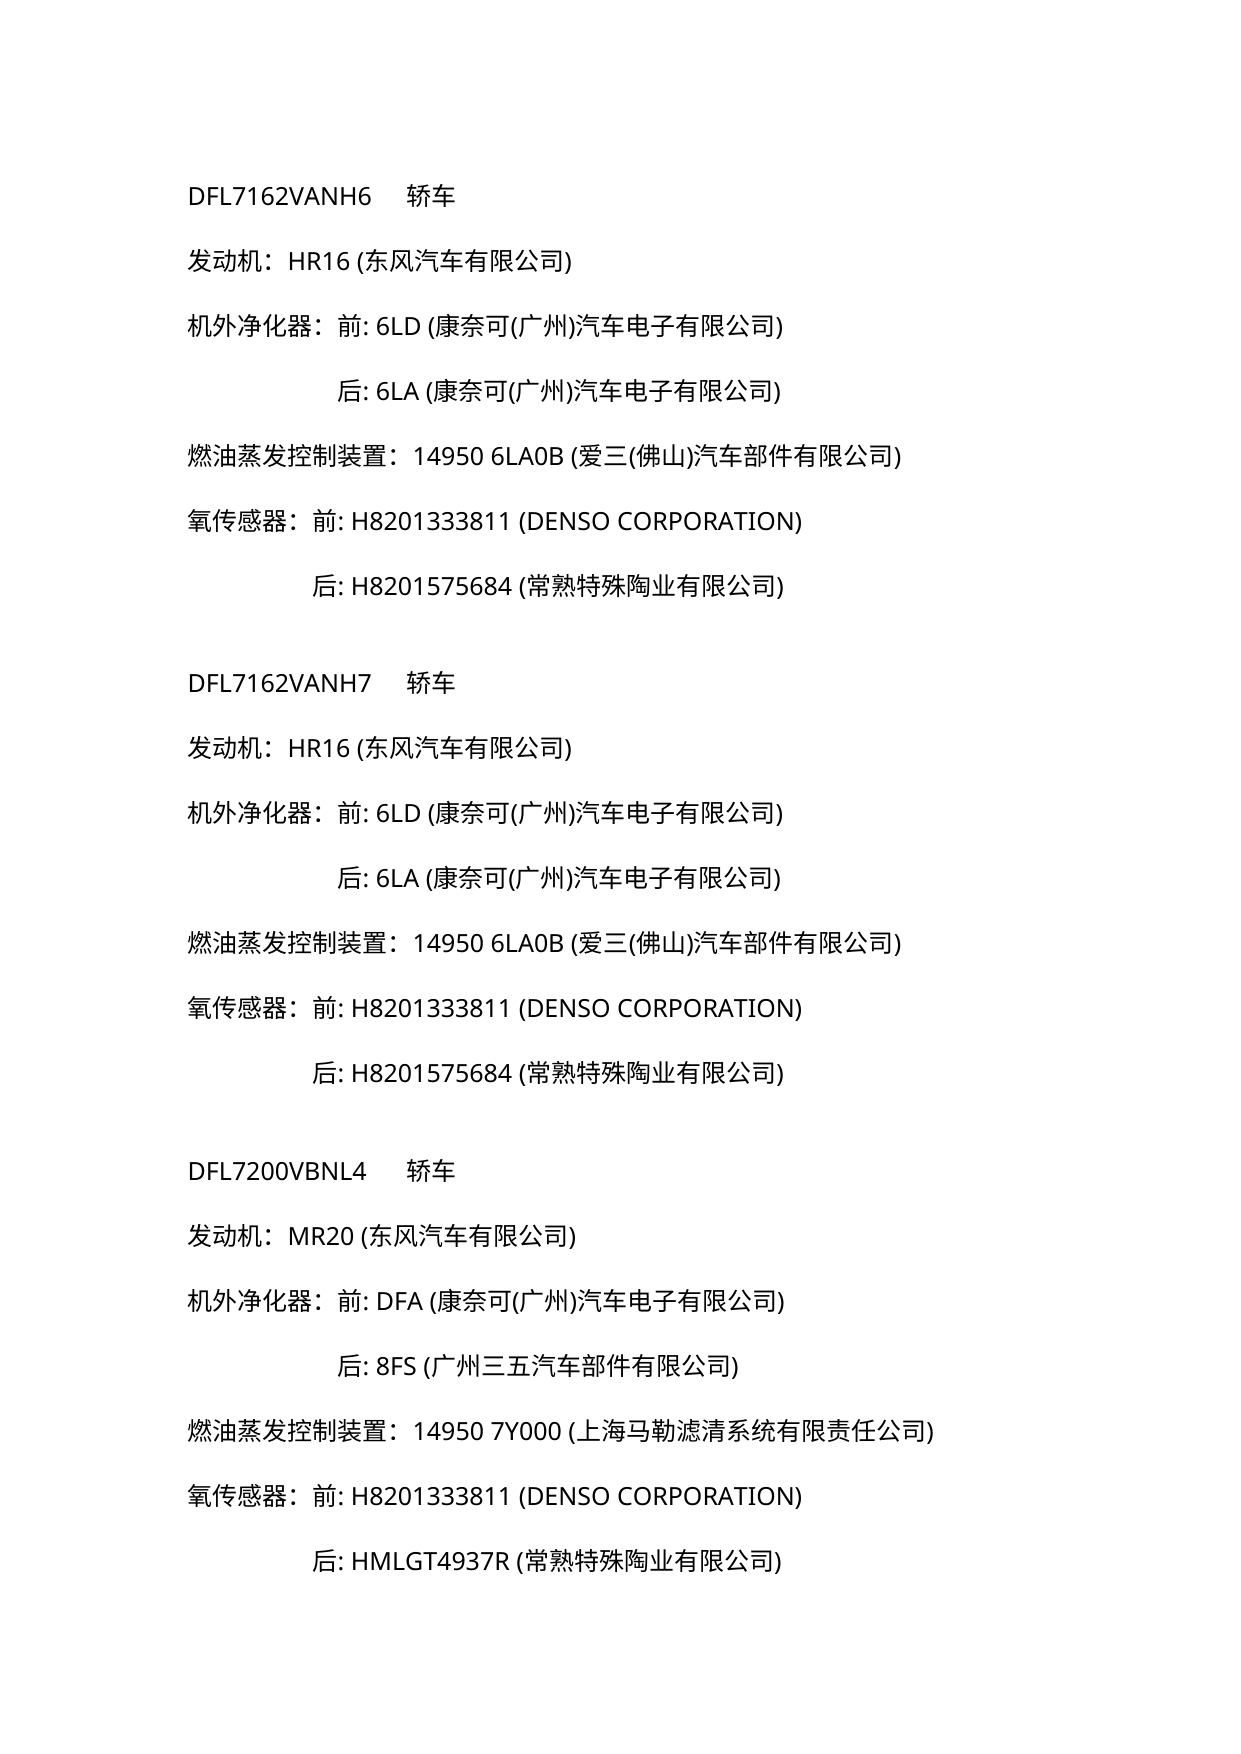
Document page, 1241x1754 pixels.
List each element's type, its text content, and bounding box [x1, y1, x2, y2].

text 燃油蒸发控制装置：14950 6LA0B (爱三(佛山)汽车部件有限公司) [187, 422, 1053, 487]
text 氧传感器：前: H8201333811 (DENSO CORPORATION) [187, 487, 1053, 552]
text 氧传感器：前: H8201333811 (DENSO CORPORATION) [187, 974, 1053, 1039]
text 燃油蒸发控制装置：14950 6LA0B (爱三(佛山)汽车部件有限公司) [187, 909, 1053, 974]
text 后: H8201575684 (常熟特殊陶业有限公司) [187, 1039, 1053, 1104]
text 机外净化器：前: 6LD (康奈可(广州)汽车电子有限公司) [187, 779, 1053, 844]
text 后: 6LA (康奈可(广州)汽车电子有限公司) [187, 844, 1053, 909]
text DFL7162VANH7 轿车 [187, 649, 1053, 714]
text 发动机：HR16 (东风汽车有限公司) [187, 714, 1053, 779]
text DFL7200VBNL4 轿车 [187, 1137, 1053, 1202]
text DFL7162VANH6 轿车 [187, 162, 1053, 227]
text 发动机：HR16 (东风汽车有限公司) [187, 227, 1053, 292]
text 发动机：MR20 (东风汽车有限公司) [187, 1202, 1053, 1267]
text 后: 8FS (广州三五汽车部件有限公司) [187, 1332, 1053, 1397]
text 后: H8201575684 (常熟特殊陶业有限公司) [187, 552, 1053, 617]
text 氧传感器：前: H8201333811 (DENSO CORPORATION) [187, 1462, 1053, 1527]
text 机外净化器：前: 6LD (康奈可(广州)汽车电子有限公司) [187, 292, 1053, 357]
text 机外净化器：前: DFA (康奈可(广州)汽车电子有限公司) [187, 1267, 1053, 1332]
text 燃油蒸发控制装置：14950 7Y000 (上海马勒滤清系统有限责任公司) [187, 1397, 1053, 1462]
text 后: 6LA (康奈可(广州)汽车电子有限公司) [187, 357, 1053, 422]
text 后: HMLGT4937R (常熟特殊陶业有限公司) [187, 1527, 1053, 1592]
